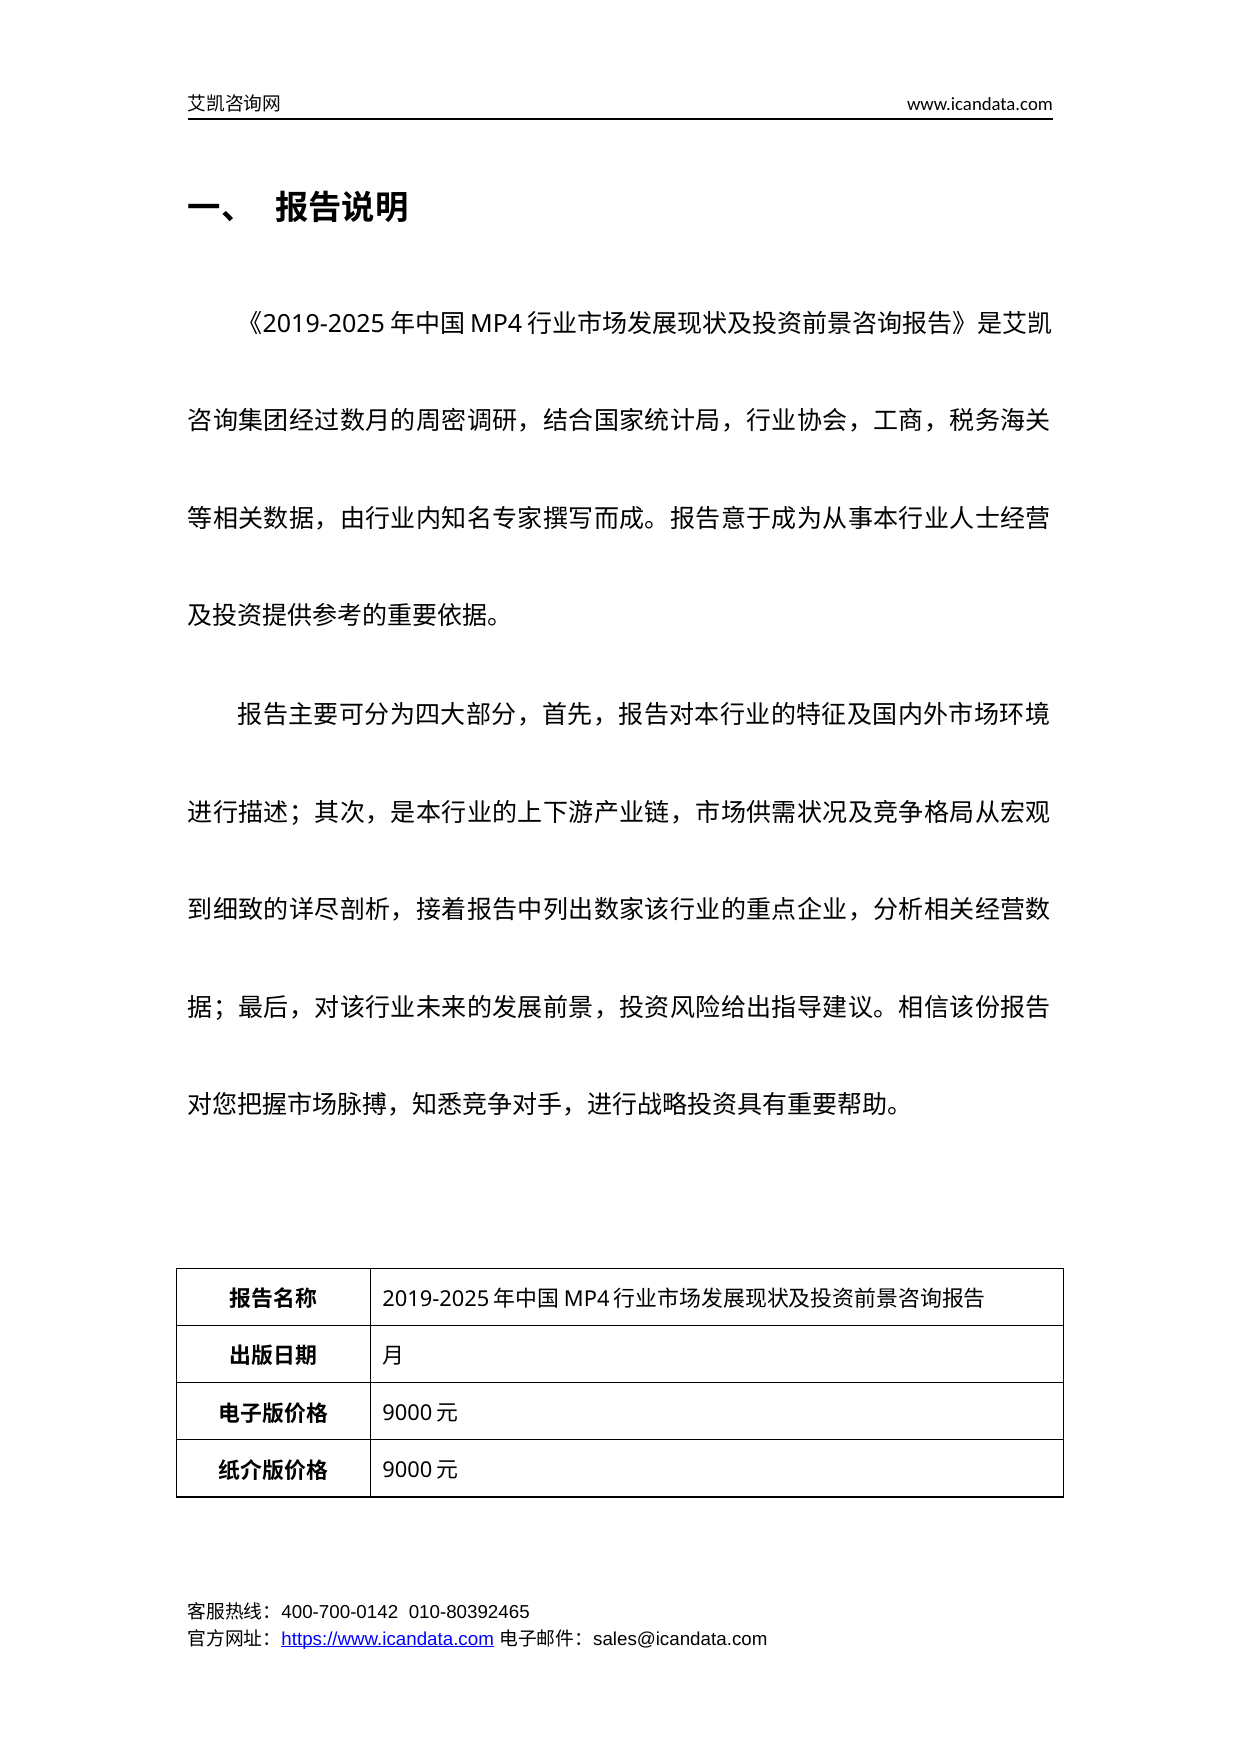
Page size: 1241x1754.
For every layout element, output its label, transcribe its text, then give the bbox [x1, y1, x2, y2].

table_header 报告名称 [177, 1269, 370, 1325]
table_cell 月 [371, 1326, 1063, 1382]
table_cell 9000元 [371, 1440, 1063, 1496]
table_cell 电子版价格 [177, 1383, 370, 1439]
subtitle 报告说明 [187, 172, 1053, 237]
table_cell 出版日期 [177, 1326, 370, 1382]
table_cell 纸介版价格 [177, 1440, 370, 1496]
table_cell 9000元 [371, 1383, 1063, 1439]
text 报告主要可分为四大部分，首先，报告对本行业的特征及国内外市场环境进行描述；其次，是本行业的上下游产业链，市场供需状况及竞争格局从宏观到细致的详尽剖析，接着报告中列出数家该行业的重点企业，分析相关经营数据；最后，对该行业未来的发展前景，投资风险给出指导建议。相信该份报告对您把握市场脉搏，知悉竞争对手，进行战略投资具有重要帮助。 [187, 681, 1053, 1136]
table_header 2019-2025年中国MP4行业市场发展现状及投资前景咨询报告 [371, 1269, 1063, 1325]
text 《2019-2025年中国MP4行业市场发展现状及投资前景咨询报告》是艾凯咨询集团经过数月的周密调研，结合国家统计局，行业协会，工商，税务海关等相关数据，由行业内知名专家撰写而成。报告意于成为从事本行业人士经营及投资提供参考的重要依据。 [187, 289, 1053, 646]
